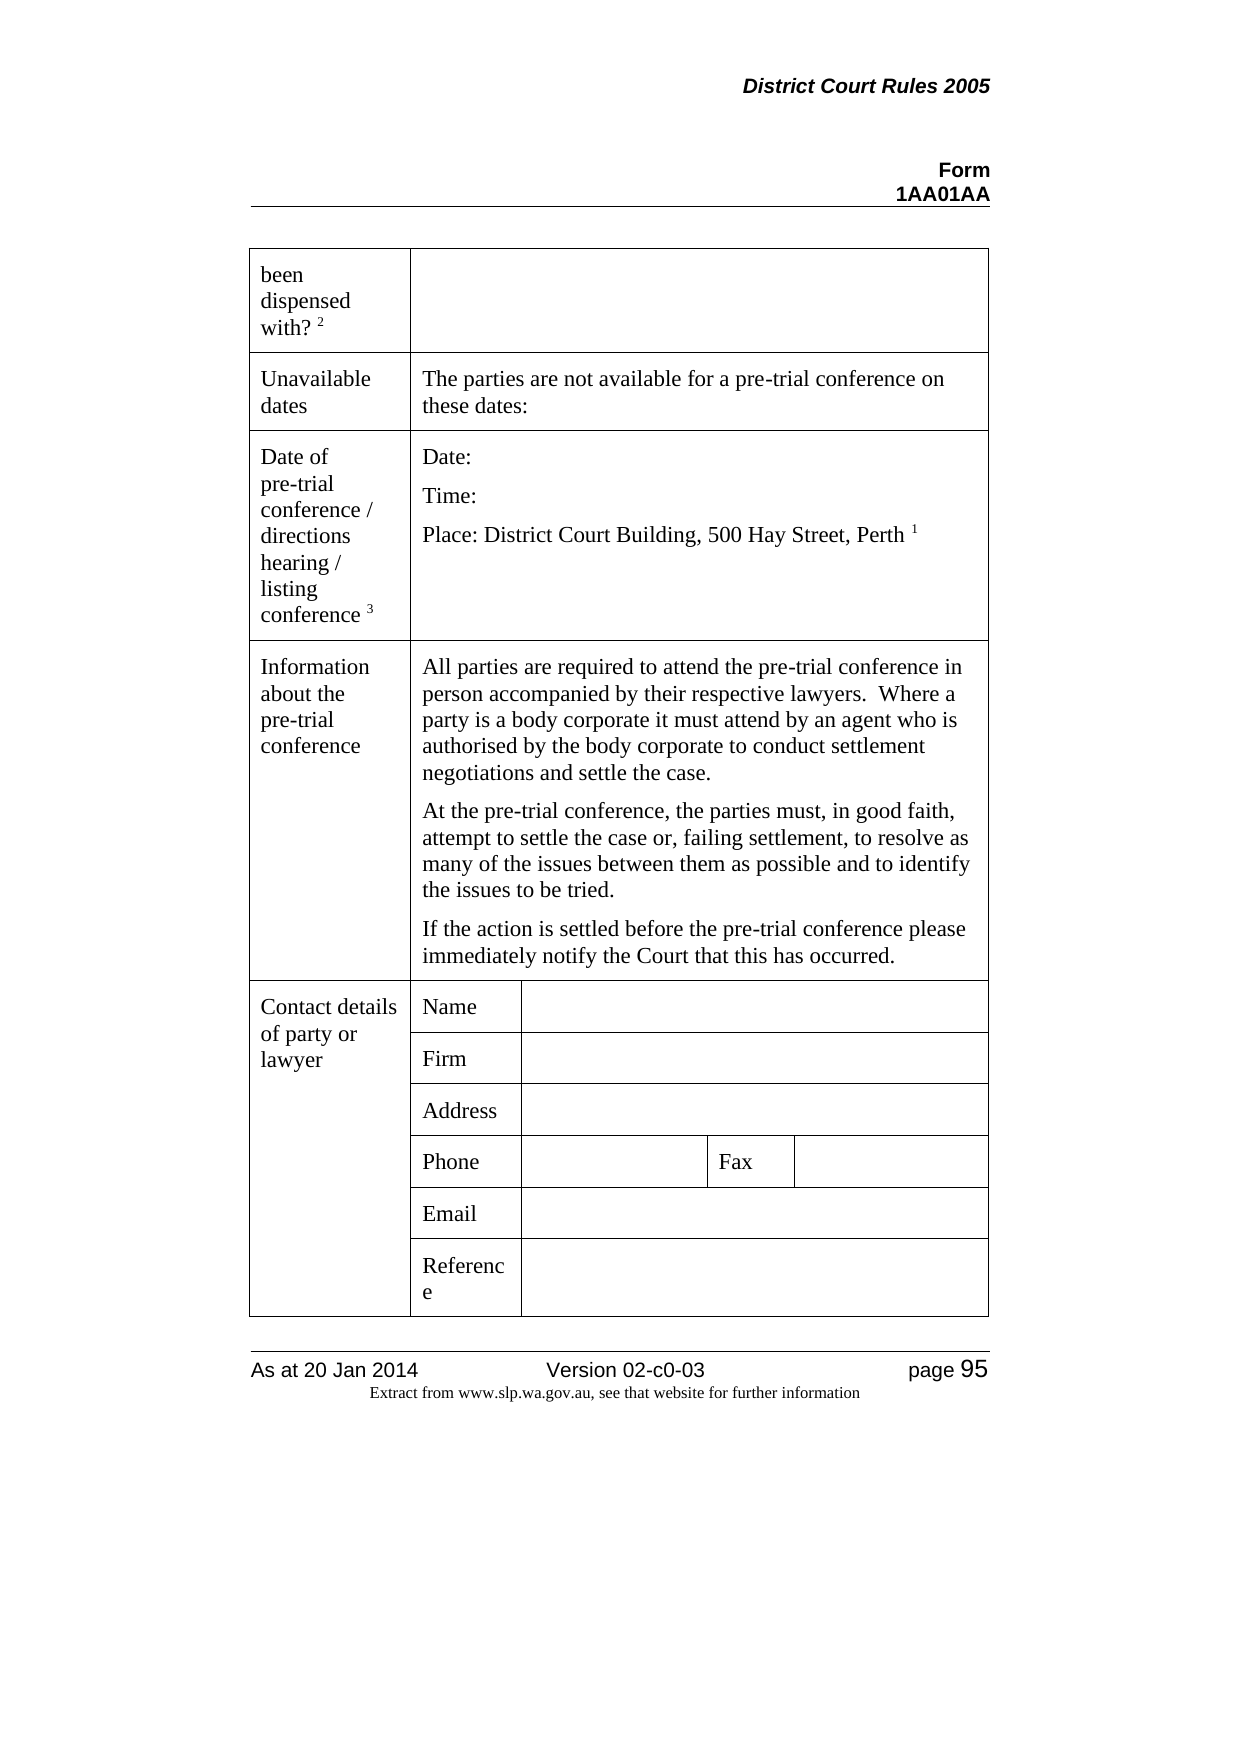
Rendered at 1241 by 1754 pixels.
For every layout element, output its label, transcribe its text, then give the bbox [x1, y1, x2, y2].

table_cell Firm [411, 1033, 521, 1083]
table_cell [522, 1084, 988, 1135]
table_cell [522, 1239, 988, 1316]
table_cell Unavailable dates [250, 353, 410, 430]
table_cell Date of pre-trial conference / directions hearing / listing conference 3 [250, 431, 410, 640]
table_cell [411, 249, 988, 352]
table_cell [522, 981, 988, 1032]
table_cell [795, 1136, 988, 1187]
table_cell Reference [411, 1239, 521, 1316]
table_cell Fax [708, 1136, 794, 1187]
table_cell Email [411, 1188, 521, 1238]
table_cell The parties are not available for a pre-trial conference on these dates: [411, 353, 988, 430]
table_cell Phone [411, 1136, 521, 1187]
table_cell Name [411, 981, 521, 1032]
table_cell Contact details of party or lawyer [250, 981, 410, 1316]
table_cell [250, 249, 410, 352]
table_cell Information about the pre-trial conference [250, 641, 410, 980]
table_cell [522, 1136, 707, 1187]
table_cell [522, 1033, 988, 1083]
table_cell All parties are required to attend the pre-trial conference in person accompanied by their respective lawyers. Where a party is a body corporate it must attend by an agent who is authorised by the body corporate to conduct settlement negotiations and settle the case. At the pre-trial conference, the parties must, in good faith, attempt to settle the case or, failing settlement, to resolve as many of the issues between them as possible and to identify the issues to be tried. If the action is settled before the pre-trial conference please immediately notify the Court that this has occurred. [411, 641, 988, 980]
table_cell Date: Time: Place: District Court Building, 500 Hay Street, Perth 1 [411, 431, 988, 640]
table_cell Address [411, 1084, 521, 1135]
table_cell [522, 1188, 988, 1238]
